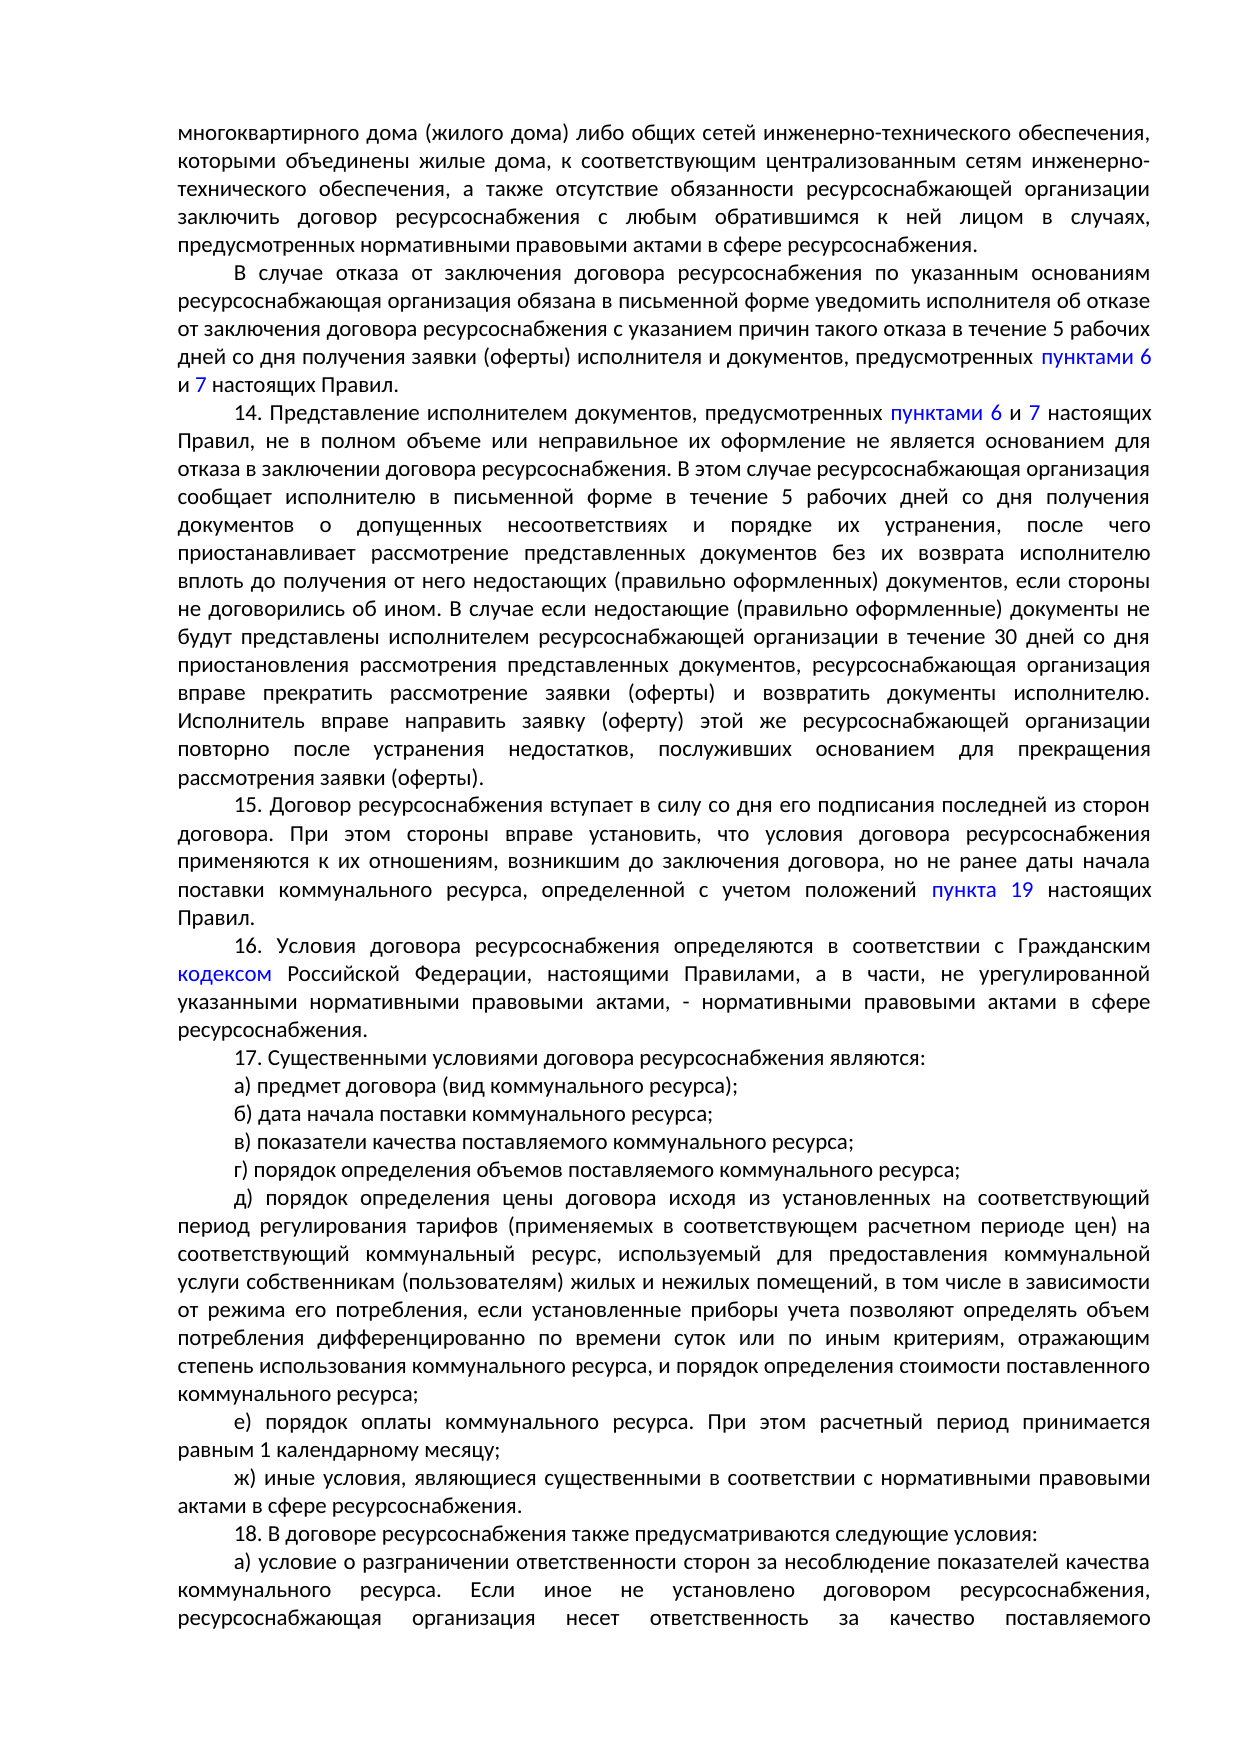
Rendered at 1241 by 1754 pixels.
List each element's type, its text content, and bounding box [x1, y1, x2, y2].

text д) порядок определения цены договора исходя из установленных на соответствующий период регулирования тарифов (применяемых в соответствующем расчетном периоде цен) на соответствующий коммунальный ресурс, используемый для предоставления коммунальной услуги собственникам (пользователям) жилых и нежилых помещений, в том числе в зависимости от режима его потребления, если установленные приборы учета позволяют определять объем потребления дифференцированно по времени суток или по иным критериям, отражающим степень использования коммунального ресурса, и порядок определения стоимости поставленного коммунального ресурса; [177, 1183, 1152, 1407]
text 17. Существенными условиями договора ресурсоснабжения являются: [177, 1043, 1152, 1071]
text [177, 118, 1152, 258]
text 14. Представление исполнителем документов, предусмотренных пунктами 6 и 7 настоящих Правил, не в полном объеме или неправильное их оформление не является основанием для отказа в заключении договора ресурсоснабжения. В этом случае ресурсоснабжающая организация сообщает исполнителю в письменной форме в течение 5 рабочих дней со дня получения документов о допущенных несоответствиях и порядке их устранения, после чего приостанавливает рассмотрение представленных документов без их возврата исполнителю вплоть до получения от него недостающих (правильно оформленных) документов, если стороны не договорились об ином. В случае если недостающие (правильно оформленные) документы не будут представлены исполнителем ресурсоснабжающей организации в течение 30 дней со дня приостановления рассмотрения представленных документов, ресурсоснабжающая организация вправе прекратить рассмотрение заявки (оферты) и возвратить документы исполнителю. Исполнитель вправе направить заявку (оферту) этой же ресурсоснабжающей организации повторно после устранения недостатков, послуживших основанием для прекращения рассмотрения заявки (оферты). [177, 398, 1152, 791]
text 15. Договор ресурсоснабжения вступает в силу со дня его подписания последней из сторон договора. При этом стороны вправе установить, что условия договора ресурсоснабжения применяются к их отношениям, возникшим до заключения договора, но не ранее даты начала поставки коммунального ресурса, определенной с учетом положений пункта 19 настоящих Правил. [177, 791, 1152, 931]
text 16. Условия договора ресурсоснабжения определяются в соответствии с Гражданским кодексом Российской Федерации, настоящими Правилами, а в части, не урегулированной указанными нормативными правовыми актами, - нормативными правовыми актами в сфере ресурсоснабжения. [177, 931, 1152, 1043]
text е) порядок оплаты коммунального ресурса. При этом расчетный период принимается равным 1 календарному месяцу; [177, 1407, 1152, 1463]
text б) дата начала поставки коммунального ресурса; [177, 1099, 1152, 1127]
text а) предмет договора (вид коммунального ресурса); [177, 1071, 1152, 1099]
text г) порядок определения объемов поставляемого коммунального ресурса; [177, 1155, 1152, 1183]
text В случае отказа от заключения договора ресурсоснабжения по указанным основаниям ресурсоснабжающая организация обязана в письменной форме уведомить исполнителя об отказе от заключения договора ресурсоснабжения с указанием причин такого отказа в течение 5 рабочих дней со дня получения заявки (оферты) исполнителя и документов, предусмотренных пунктами 6 и 7 настоящих Правил. [177, 258, 1152, 398]
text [177, 1547, 1152, 1631]
text ж) иные условия, являющиеся существенными в соответствии с нормативными правовыми актами в сфере ресурсоснабжения. [177, 1463, 1152, 1519]
text в) показатели качества поставляемого коммунального ресурса; [177, 1127, 1152, 1155]
text 18. В договоре ресурсоснабжения также предусматриваются следующие условия: [177, 1519, 1152, 1547]
